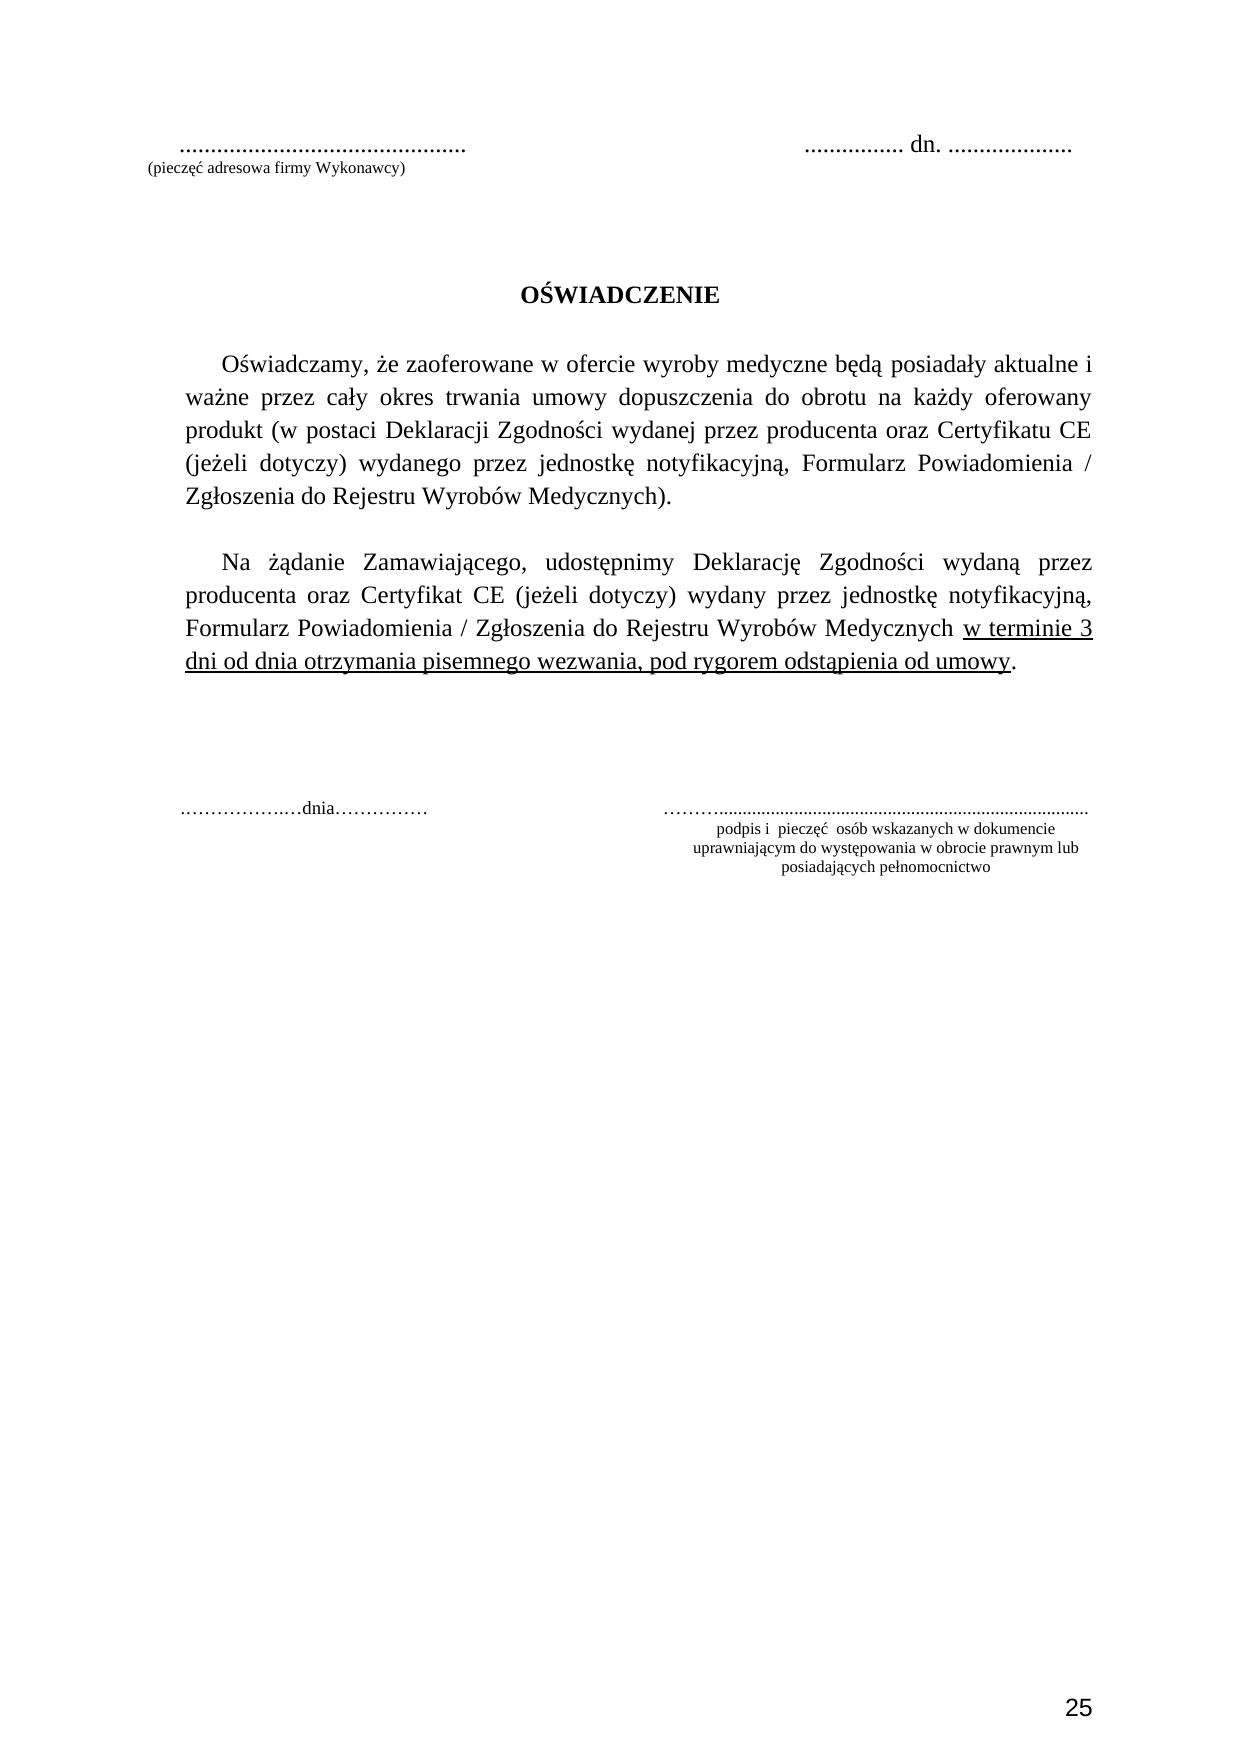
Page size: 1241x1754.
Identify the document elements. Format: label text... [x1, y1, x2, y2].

text Oświadczamy, że zaoferowane w ofercie wyroby medyczne będą posiadały aktualne i ważne przez cały okres trwania umowy dopuszczenia do obrotu na każdy oferowany produkt (w postaci Deklaracji Zgodności wydanej przez producenta oraz Certyfikatu CE (jeżeli dotyczy) wydanego przez jednostkę notyfikacyjną, Formularz Powiadomienia / Zgłoszenia do Rejestru Wyrobów Medycznych). [185, 349, 1093, 510]
text .…………….…dnia…………… ………............................................................................... [148, 781, 1093, 819]
text podpis i pieczęć osób wskazanych w dokumencie [679, 819, 1093, 838]
text OŚWIADCZENIE [148, 280, 1093, 343]
text Na żądanie Zamawiającego, udostępnimy Deklarację Zgodności wydaną przez producenta oraz Certyfikat CE (jeżeli dotyczy) wydany przez jednostkę notyfikacyjną, Formularz Powiadomienia / Zgłoszenia do Rejestru Wyrobów Medycznych w terminie 3 dni od dnia otrzymania pisemnego wezwania, pod rygorem odstąpienia od umowy. [185, 547, 1093, 675]
text uprawniającym do występowania w obrocie prawnym lub posiadających pełnomocnictwo [679, 838, 1093, 876]
text .............................................. ................ dn. .................... (pieczęć adresowa firmy Wykonawcy) [148, 129, 1093, 177]
